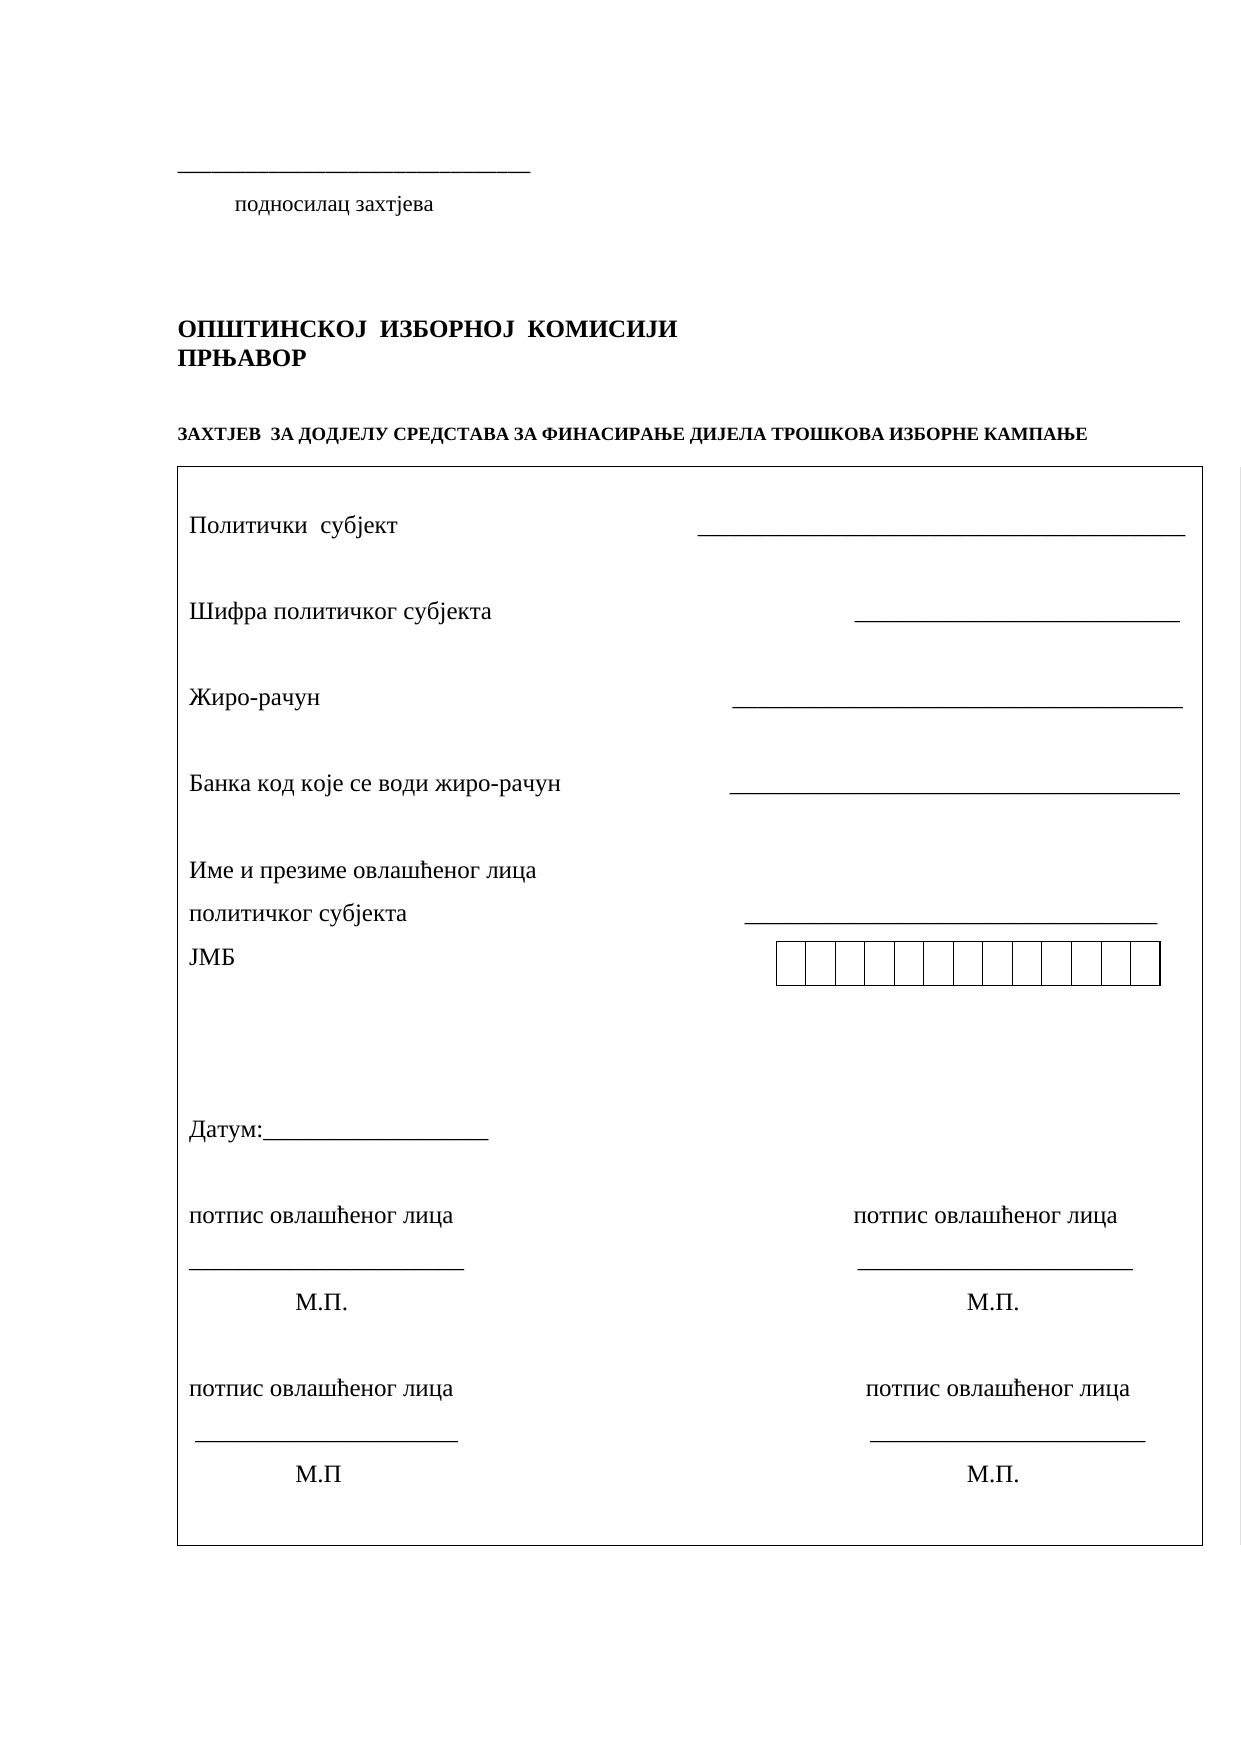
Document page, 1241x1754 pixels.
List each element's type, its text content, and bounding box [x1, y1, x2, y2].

text подносилац захтјева [177, 189, 1122, 216]
table_header Политички субјект _______________________________________ Шифра политичког субјекта __________________________ Жиро-рачун ____________________________________ Банка код које се води жиро-рачун ____________________________________ Име и презиме овлашћеног лица политичког субјекта _________________________________ Датум:__________________ потпис овлашћеног лица потпис овлашћеног лица ______________________ ______________________ М.П. М.П. потпис овлашћеног лица потпис овлашћеног лица _____________________ ______________________ М.П М.П. [178, 467, 1202, 1545]
text ПРЊАВОР [177, 343, 1122, 372]
table_header [1203, 466, 1240, 1545]
text _______________________________ [177, 148, 1122, 176]
text ЗАХТЈЕВ ЗА ДОДЈЕЛУ СРЕДСТАВА ЗА ФИНАСИРАЊЕ ДИЈЕЛА ТРОШКОВА ИЗБОРНЕ КАМПАЊЕ [177, 422, 1122, 444]
text ОПШТИНСКОЈ ИЗБОРНОЈ КОМИСИЈИ [177, 314, 1122, 343]
